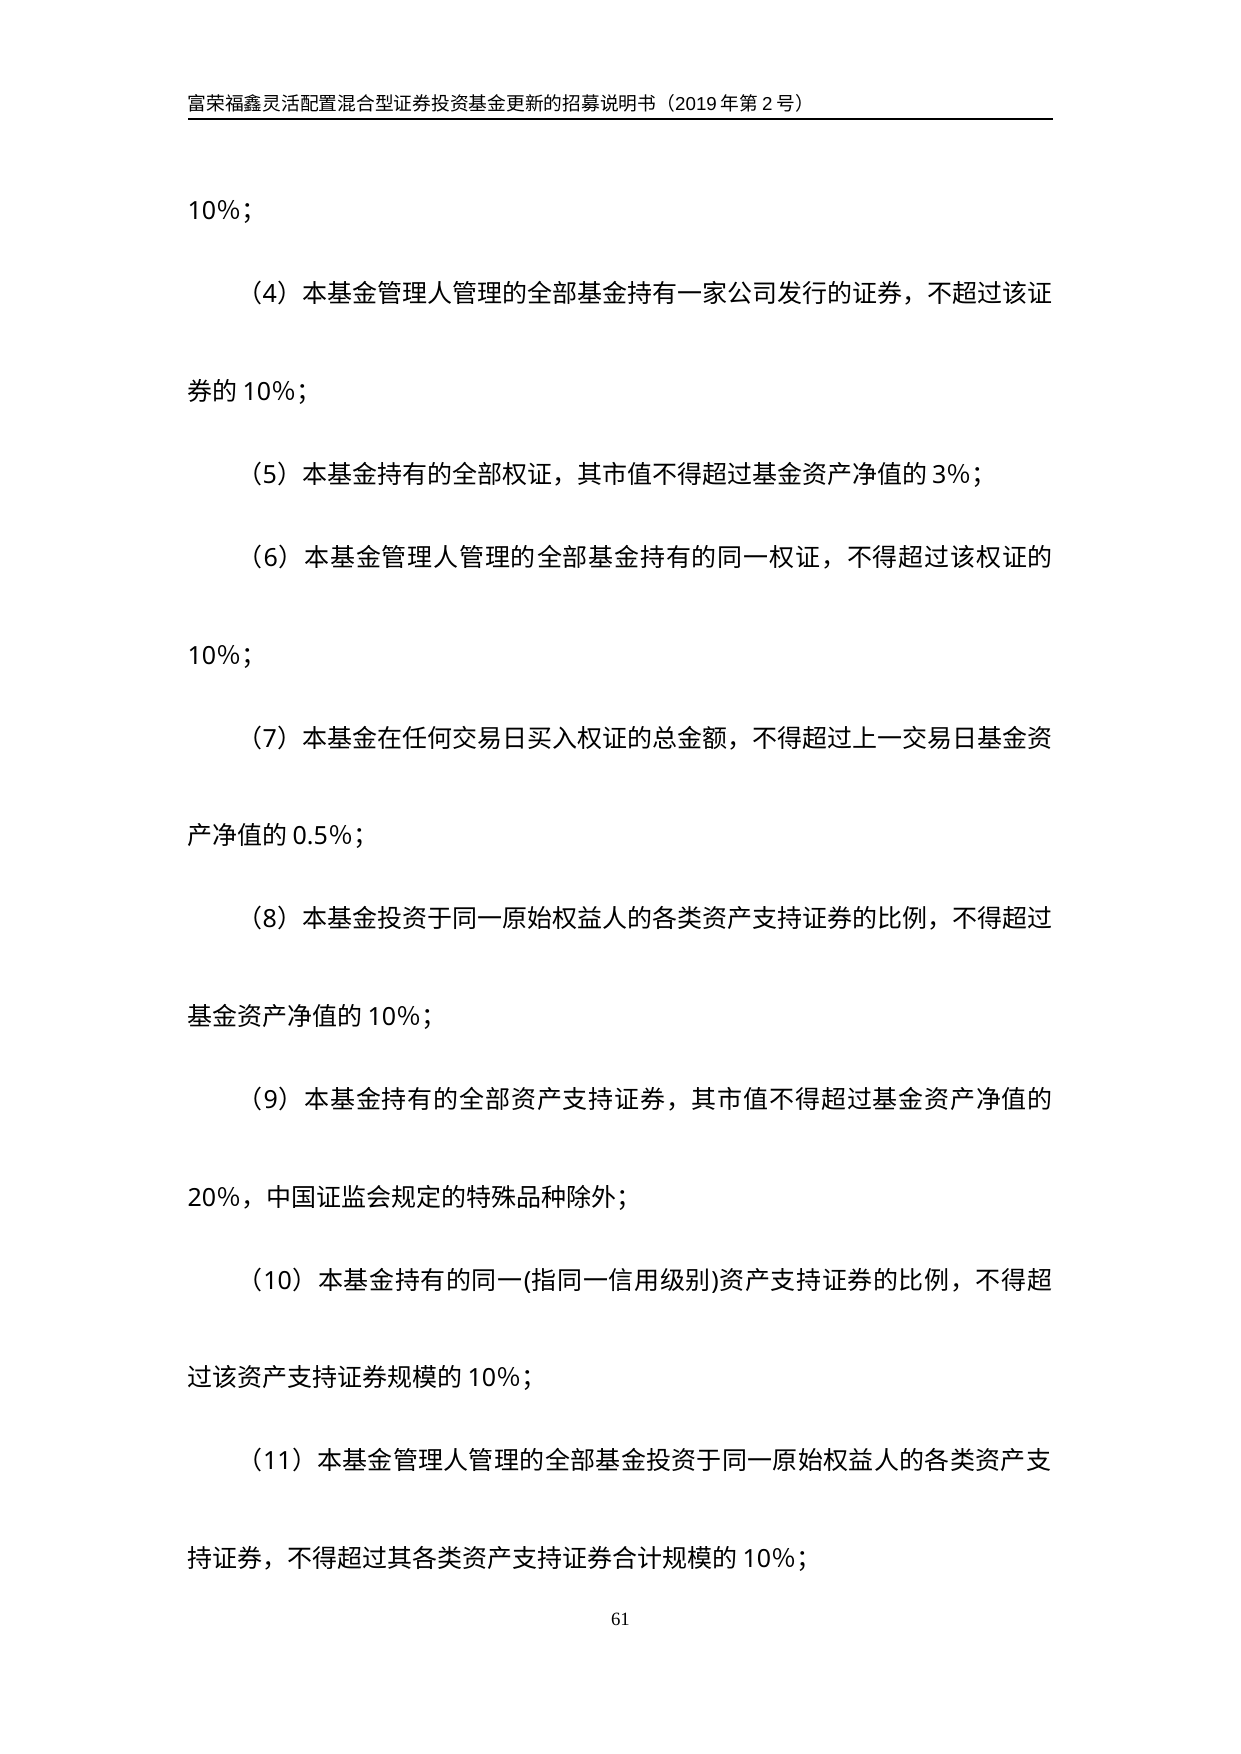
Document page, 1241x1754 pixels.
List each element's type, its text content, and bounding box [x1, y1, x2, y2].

text （9）本基金持有的全部资产支持证券，其市值不得超过基金资产净值的20％，中国证监会规定的特殊品种除外； [187, 1051, 1053, 1213]
text （4）本基金管理人管理的全部基金持有一家公司发行的证券，不超过该证券的10％； [187, 245, 1053, 408]
text （7）本基金在任何交易日买入权证的总金额，不得超过上一交易日基金资产净值的0.5％； [187, 689, 1053, 852]
text （11）本基金管理人管理的全部基金投资于同一原始权益人的各类资产支持证券，不得超过其各类资产支持证券合计规模的10％； [187, 1412, 1053, 1574]
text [187, 162, 1053, 227]
text （10）本基金持有的同一(指同一信用级别)资产支持证券的比例，不得超过该资产支持证券规模的10％； [187, 1231, 1053, 1394]
text （6）本基金管理人管理的全部基金持有的同一权证，不得超过该权证的 10％； [187, 509, 1053, 671]
text （8）本基金投资于同一原始权益人的各类资产支持证券的比例，不得超过基金资产净值的10％； [187, 870, 1053, 1033]
text （5）本基金持有的全部权证，其市值不得超过基金资产净值的3％； [187, 426, 1053, 491]
